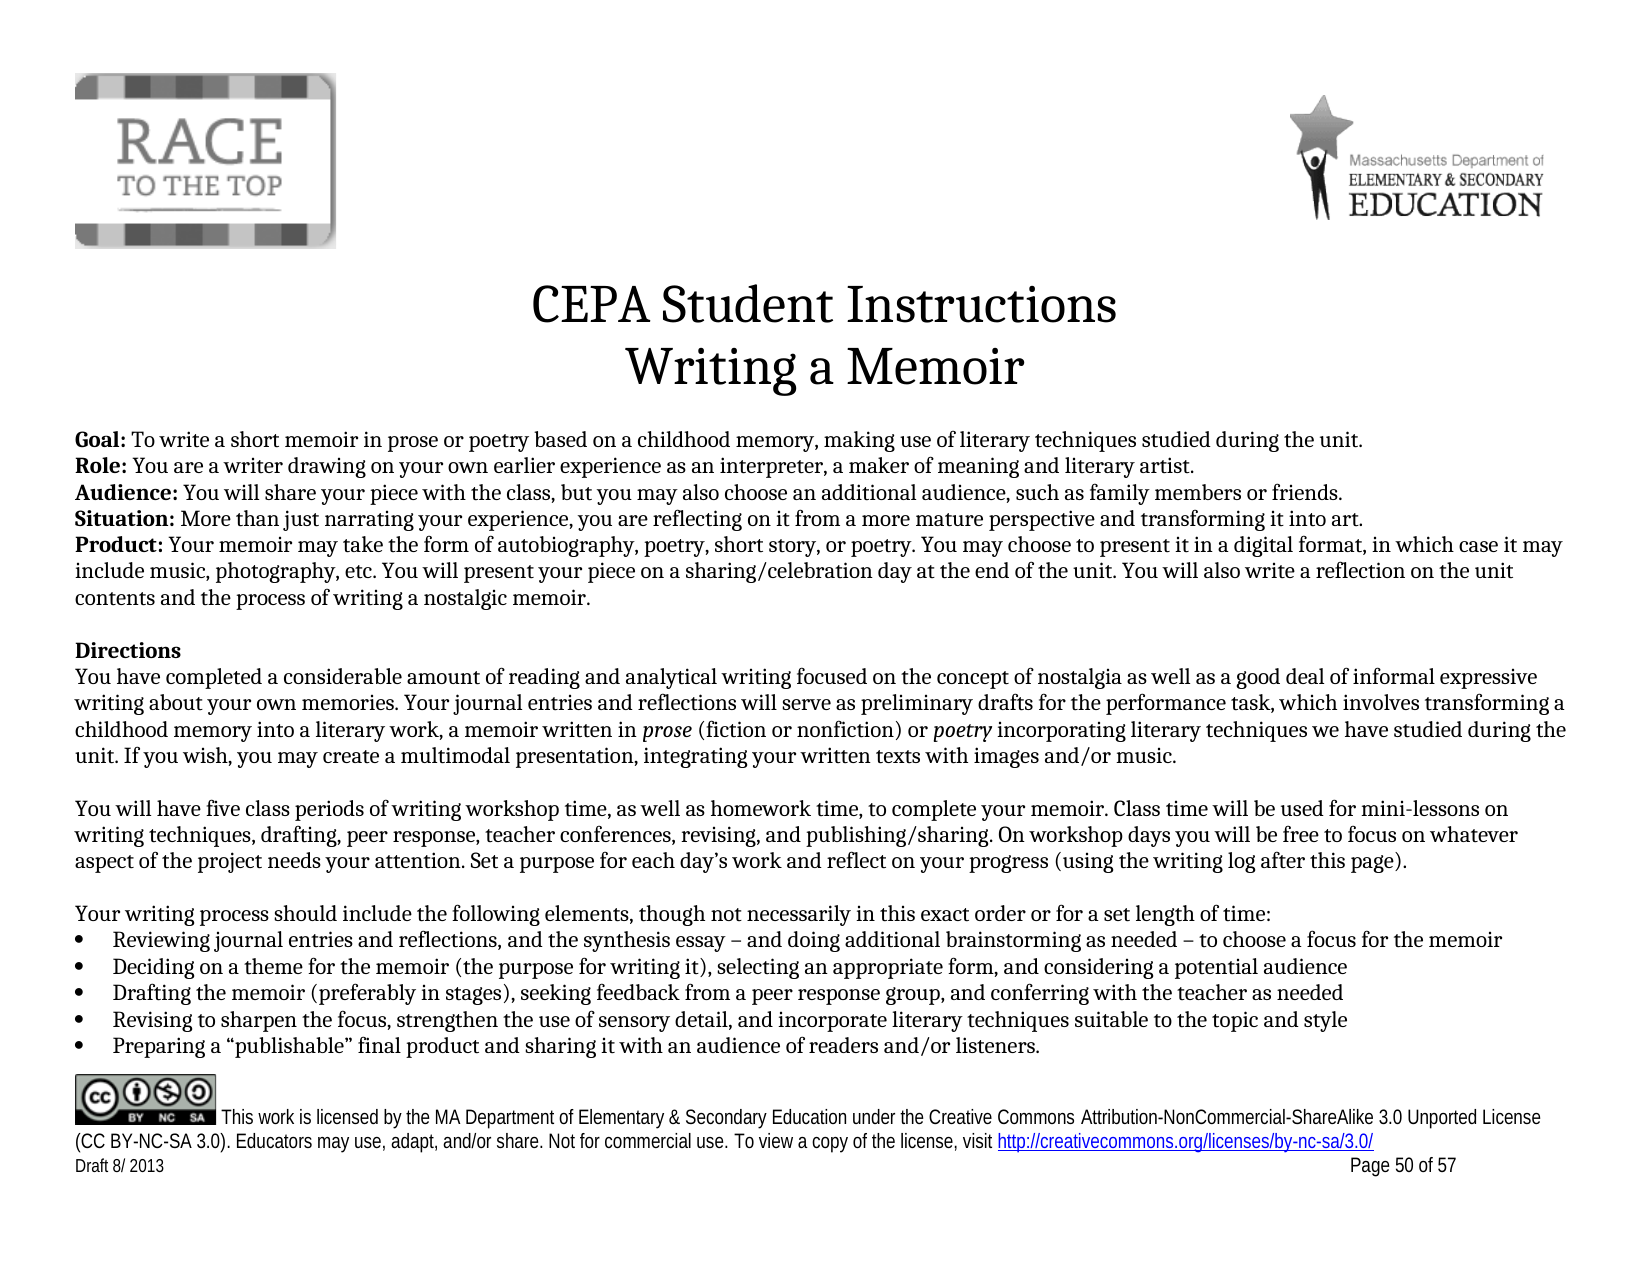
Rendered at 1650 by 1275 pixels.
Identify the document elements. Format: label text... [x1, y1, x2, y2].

text CEPA Student Instructions [75, 273, 1575, 336]
text Directions [75, 637, 1575, 664]
text Your writing process should include the following elements, though not necessarily in this exact order or for a set length of time: [75, 901, 1575, 927]
text Role: You are a writer drawing on your own earlier experience as an interpreter, a maker of meaning and literary artist. [75, 453, 1575, 479]
picture [1290, 95, 1544, 220]
picture [75, 1074, 217, 1125]
list Preparing a “publishable” final product and sharing it with an audience of readers and/or listeners. [75, 1033, 1575, 1059]
text Situation: More than just narrating your experience, you are reflecting on it from a more mature perspective and transforming it into art. [75, 506, 1575, 532]
text Audience: You will share your piece with the class, but you may also choose an additional audience, such as family members or friends. [75, 479, 1575, 506]
text Product: Your memoir may take the form of autobiography, poetry, short story, or poetry. You may choose to present it in a digital format, in which case it may include music, photography, etc. You will present your piece on a sharing/celebration day at the end of the unit. You will also write a reflection on the unit contents and the process of writing a nostalgic memoir. [75, 532, 1575, 611]
text You have completed a considerable amount of reading and analytical writing focused on the concept of nostalgia as well as a good deal of informal expressive writing about your own memories. Your journal entries and reflections will serve as preliminary drafts for the performance task, which involves transforming a childhood memory into a literary work, a memoir written in prose (fiction or nonfiction) or poetry incorporating literary techniques we have studied during the unit. If you wish, you may create a multimodal presentation, integrating your written texts with images and/or music. [75, 664, 1575, 769]
list Deciding on a theme for the memoir (the purpose for writing it), selecting an appropriate form, and considering a potential audience [75, 954, 1575, 980]
list Reviewing journal entries and reflections, and the synthesis essay – and doing additional brainstorming as needed – to choose a focus for the memoir [75, 927, 1575, 954]
list Drafting the memoir (preferably in stages), seeking feedback from a peer response group, and conferring with the teacher as needed [75, 980, 1575, 1006]
text Goal: To write a short memoir in prose or poetry based on a childhood memory, making use of literary techniques studied during the unit. [75, 427, 1575, 453]
list Revising to sharpen the focus, strengthen the use of sensory detail, and incorporate literary techniques suitable to the topic and style [75, 1006, 1575, 1033]
text You will have five class periods of writing workshop time, as well as homework time, to complete your memoir. Class time will be used for mini-lessons on writing techniques, drafting, peer response, teacher conferences, revising, and publishing/sharing. On workshop days you will be free to focus on whatever aspect of the project needs your attention. Set a purpose for each day’s work and reflect on your progress (using the writing log after this page). [75, 796, 1575, 874]
text Writing a Memoir [75, 336, 1575, 398]
